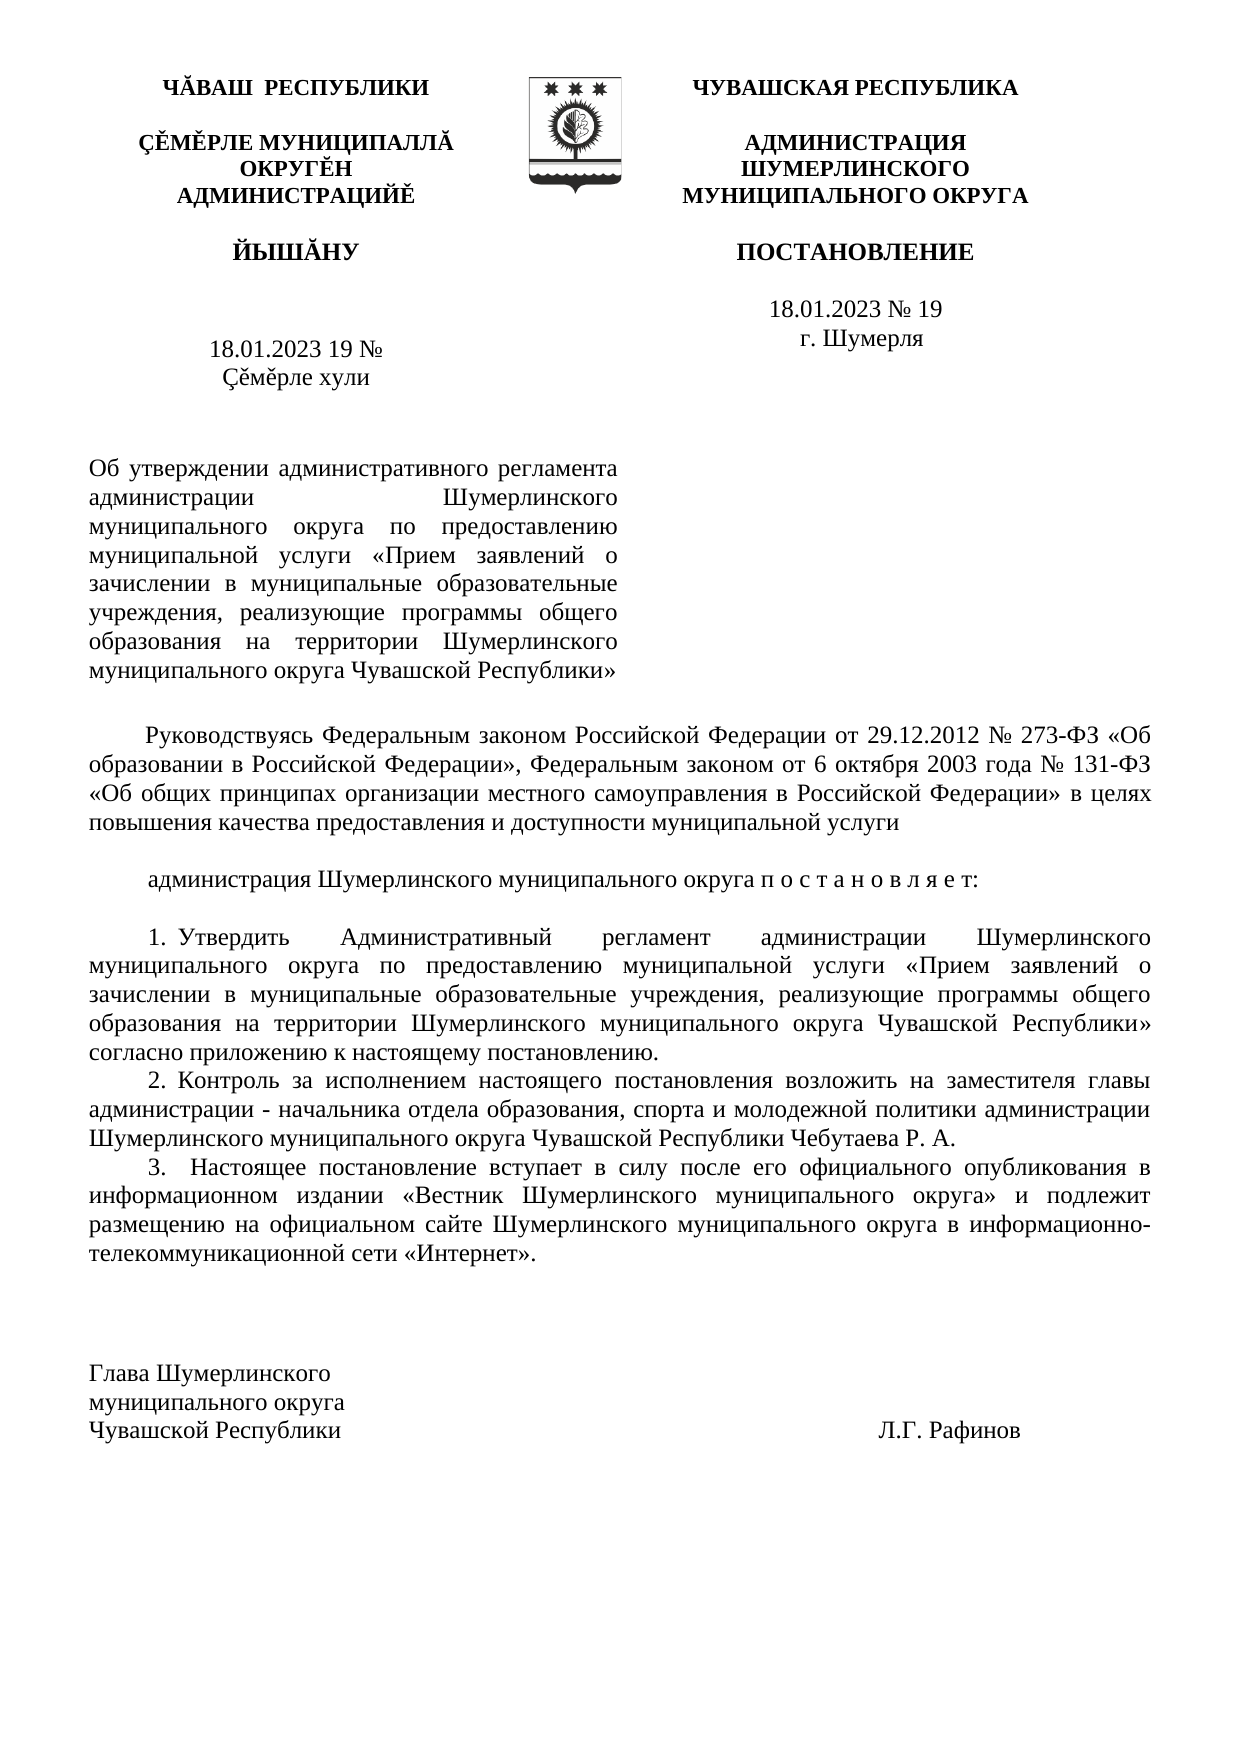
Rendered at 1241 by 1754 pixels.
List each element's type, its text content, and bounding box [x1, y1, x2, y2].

table_header ЧĂВАШ РЕСПУБЛИКИ [78, 74, 514, 129]
list Утвердить Административный регламент администрации Шумерлинского муниципального округа по предоставлению муниципальной услуги «Прием заявлений о зачислении в муниципальные образовательные учреждения, реализующие программы общего образования на территории Шумерлинского муниципального округа Чувашской Республики» согласно приложению к настоящему постановлению. [89, 922, 1152, 1066]
text администрация Шумерлинского муниципального округа п о с т а н о в л я е т: [89, 864, 1152, 893]
text Чувашской Республики Л.Г. Рафинов [89, 1415, 1152, 1444]
text Руководствуясь Федеральным законом Российской Федерации от 29.12.2012 № 273-ФЗ «Об образовании в Российской Федерации», Федеральным законом от 6 октября 2003 года № 131-ФЗ «Об общих принципах организации местного самоуправления в Российской Федерации» в целях повышения качества предоставления и доступности муниципальной услуги [89, 721, 1152, 836]
list Настоящее постановление вступает в силу после его официального опубликования в информационном издании «Вестник Шумерлинского муниципального округа» и подлежит размещению на официальном сайте Шумерлинского муниципального округа в информационно-телекоммуникационной сети «Интернет». [89, 1152, 1152, 1267]
text Глава Шумерлинского [89, 1358, 1152, 1387]
table_cell АДМИНИСТРАЦИЯ ШУМЕРЛИНСКОГО МУНИЦИПАЛЬНОГО ОКРУГА ПОСТАНОВЛЕНИЕ 18.01.2023 № 19 г. Шумерля [636, 129, 1074, 422]
table_header [514, 74, 636, 422]
table_header ЧУВАШСКАЯ РЕСПУБЛИКА [636, 74, 1074, 129]
text муниципального округа [89, 1387, 1152, 1415]
list Контроль за исполнением настоящего постановления возложить на заместителя главы администрации - начальника отдела образования, спорта и молодежной политики администрации Шумерлинского муниципального округа Чувашской Республики Чебутаева Р. А. [89, 1066, 1152, 1152]
table_cell ÇĚМĚРЛЕ МУНИЦИПАЛЛĂ ОКРУГĔН АДМИНИСТРАЦИЙĚ ЙЫШĂНУ 18.01.2023 19 № Çěмěрле хули [78, 129, 514, 422]
text Об утверждении административного регламента администрации Шумерлинского муниципального округа по предоставлению муниципальной услуги «Прием заявлений о зачислении в муниципальные образовательные учреждения, реализующие программы общего образования на территории Шумерлинского муниципального округа Чувашской Республики» [89, 453, 618, 683]
